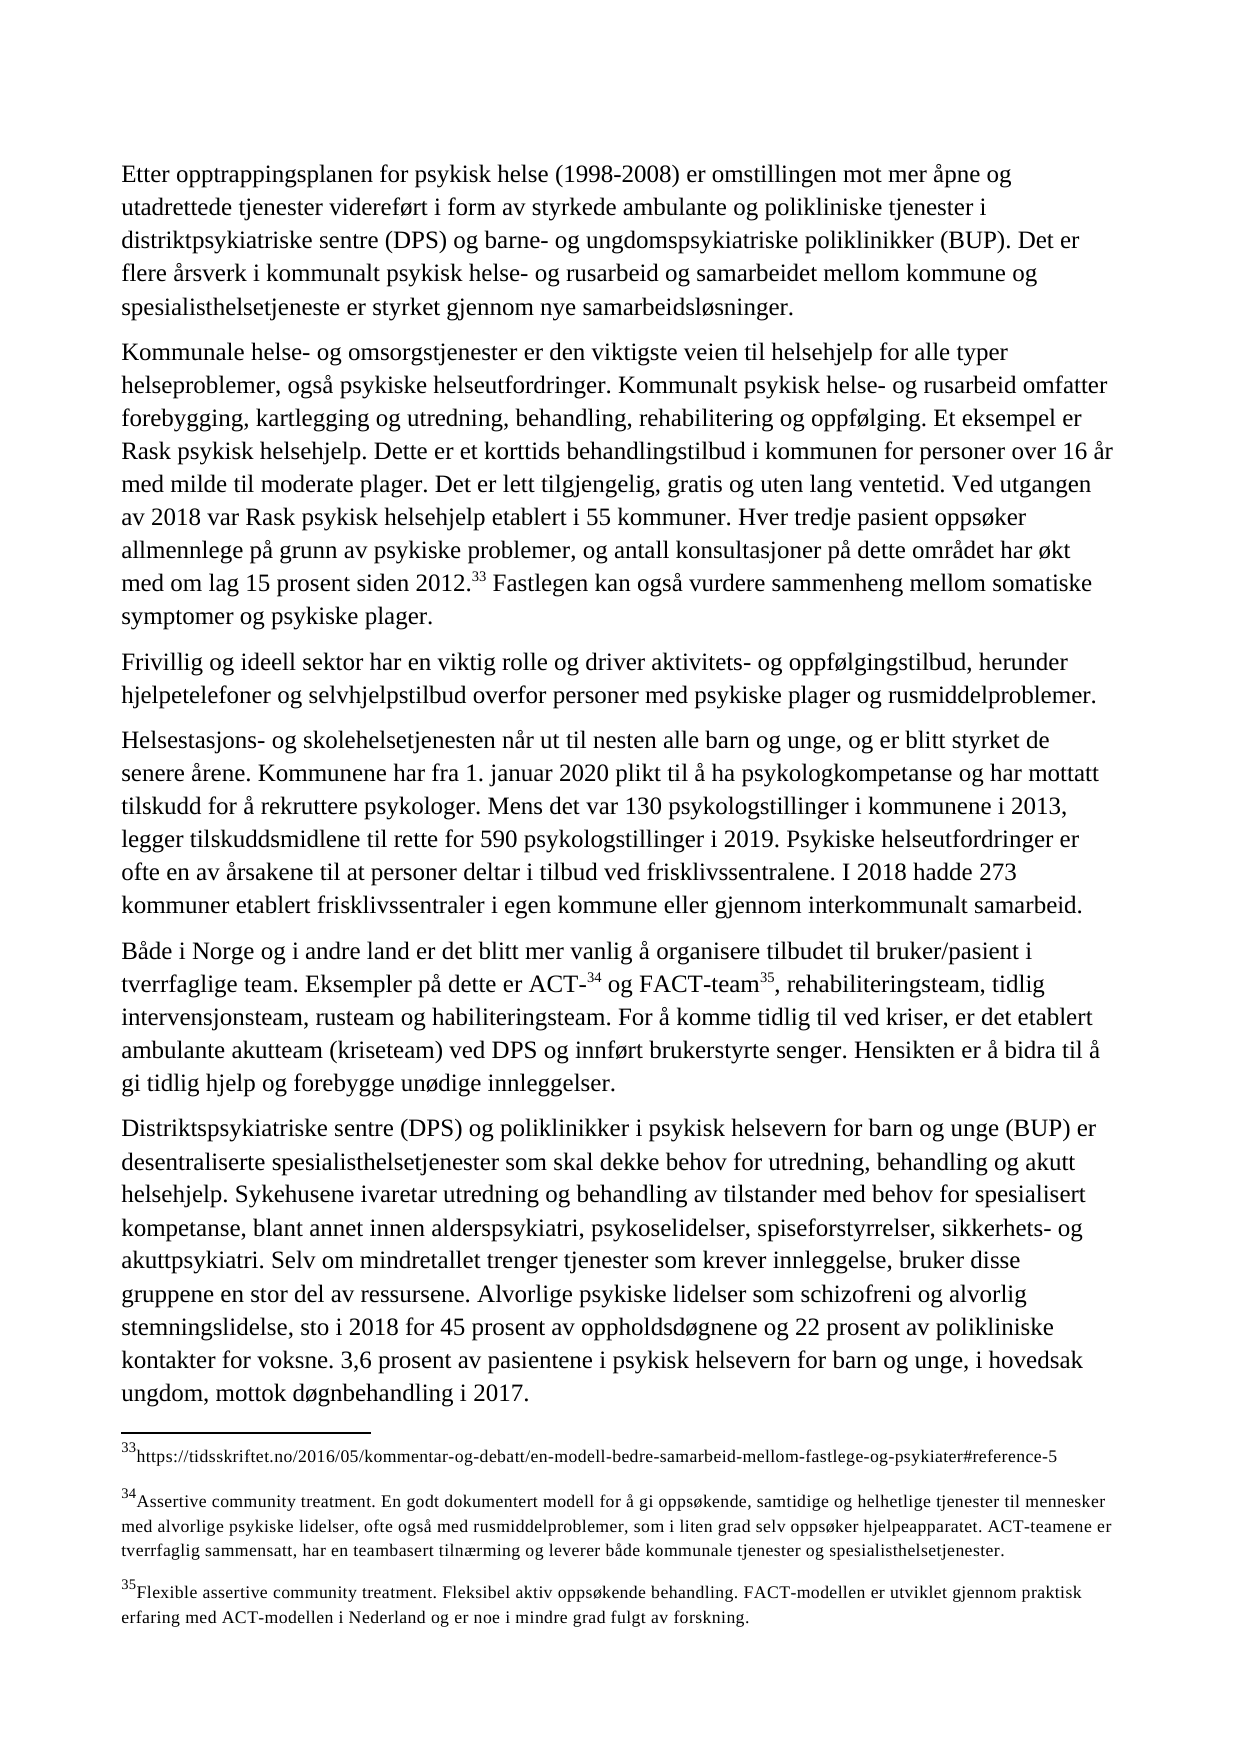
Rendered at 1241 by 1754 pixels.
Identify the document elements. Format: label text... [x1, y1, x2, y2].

text Både i Norge og i andre land er det blitt mer vanlig å organisere tilbudet til bruker/pasient i tverrfaglige team. Eksempler på dette er ACT- og FACT-team, rehabiliteringsteam, tidlig intervensjonsteam, rusteam og habiliteringsteam. For å komme tidlig til ved kriser, er det etablert ambulante akutteam (kriseteam) ved DPS og innført brukerstyrte senger. Hensikten er å bidra til å gi tidlig hjelp og forebygge unødige innleggelser. [121, 936, 1119, 1097]
text Distriktspsykiatriske sentre (DPS) og poliklinikker i psykisk helsevern for barn og unge (BUP) er desentraliserte spesialisthelsetjenester som skal dekke behov for utredning, behandling og akutt helsehjelp. Sykehusene ivaretar utredning og behandling av tilstander med behov for spesialisert kompetanse, blant annet innen alderspsykiatri, psykoselidelser, spiseforstyrrelser, sikkerhets- og akuttpsykiatri. Selv om mindretallet trenger tjenester som krever innleggelse, bruker disse gruppene en stor del av ressursene. Alvorlige psykiske lidelser som schizofreni og alvorlig stemningslidelse, sto i 2018 for 45 prosent av oppholdsdøgnene og 22 prosent av polikliniske kontakter for voksne. 3,6 prosent av pasientene i psykisk helsevern for barn og unge, i hovedsak ungdom, mottok døgnbehandling i 2017. [121, 1113, 1119, 1406]
text Helsestasjons- og skolehelsetjenesten når ut til nesten alle barn og unge, og er blitt styrket de senere årene. Kommunene har fra 1. januar 2020 plikt til å ha psykologkompetanse og har mottatt tilskudd for å rekruttere psykologer. Mens det var 130 psykologstillinger i kommunene i 2013, legger tilskuddsmidlene til rette for 590 psykologstillinger i 2019. Psykiske helseutfordringer er ofte en av årsakene til at personer deltar i tilbud ved frisklivssentralene. I 2018 hadde 273 kommuner etablert frisklivssentraler i egen kommune eller gjennom interkommunalt samarbeid. [121, 725, 1119, 919]
text Frivillig og ideell sektor har en viktig rolle og driver aktivitets- og oppfølgingstilbud, herunder hjelpetelefoner og selvhjelpstilbud overfor personer med psykiske plager og rusmiddelproblemer. [121, 647, 1119, 708]
text Etter opptrappingsplanen for psykisk helse (1998-2008) er omstillingen mot mer åpne og utadrettede tjenester videreført i form av styrkede ambulante og polikliniske tjenester i distriktpsykiatriske sentre (DPS) og barne- og ungdomspsykiatriske poliklinikker (BUP). Det er flere årsverk i kommunalt psykisk helse- og rusarbeid og samarbeidet mellom kommune og spesialisthelsetjeneste er styrket gjennom nye samarbeidsløsninger. [121, 159, 1119, 320]
text Kommunale helse- og omsorgstjenester er den viktigste veien til helsehjelp for alle typer helseproblemer, også psykiske helseutfordringer. Kommunalt psykisk helse- og rusarbeid omfatter forebygging, kartlegging og utredning, behandling, rehabilitering og oppfølging. Et eksempel er Rask psykisk helsehjelp. Dette er et korttids behandlingstilbud i kommunen for personer over 16 år med milde til moderate plager. Det er lett tilgjengelig, gratis og uten lang ventetid. Ved utgangen av 2018 var Rask psykisk helsehjelp etablert i 55 kommuner. Hver tredje pasient oppsøker allmennlege på grunn av psykiske problemer, og antall konsultasjoner på dette området har økt med om lag 15 prosent siden 2012. Fastlegen kan også vurdere sammenheng mellom somatiske symptomer og psykiske plager. [121, 337, 1119, 630]
